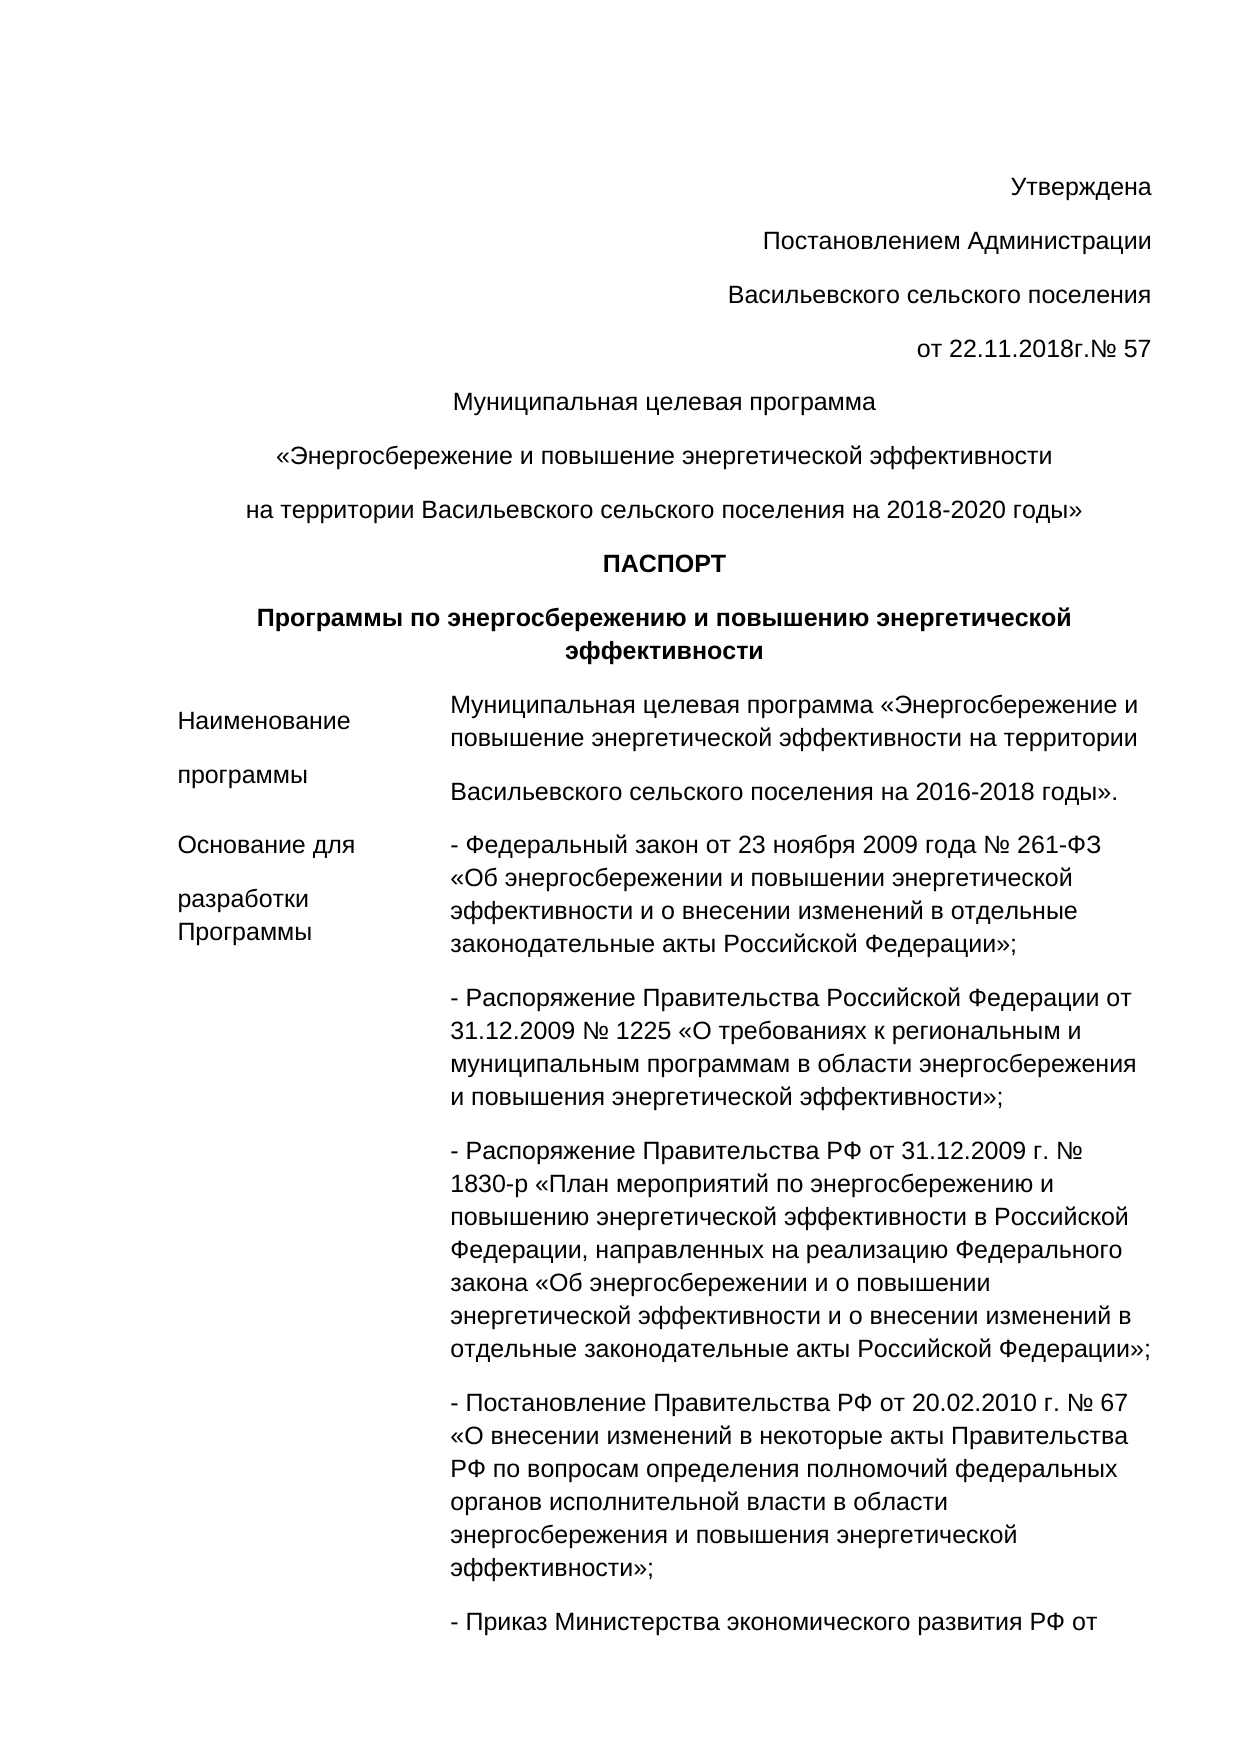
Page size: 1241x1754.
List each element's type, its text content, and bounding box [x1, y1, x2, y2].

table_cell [450, 830, 1152, 1636]
text Программы по энергосбережению и повышению энергетической эффективности [177, 603, 1152, 664]
text Васильевского сельского поселения [177, 280, 1152, 308]
text Утверждена [177, 172, 1152, 201]
text Постановлением Администрации [177, 226, 1152, 254]
text на территории Васильевского сельского поселения на 2018-2020 годы» [177, 495, 1152, 524]
table_header Наименование программы [177, 690, 450, 830]
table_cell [177, 830, 450, 1636]
text «Энергосбережение и повышение энергетической эффективности [177, 441, 1152, 470]
table_header Муниципальная целевая программа «Энергосбережение и повышение энергетической эффективности на территории Васильевского сельского поселения на 2016-2018 годы». [450, 690, 1152, 830]
text Муниципальная целевая программа [177, 387, 1152, 416]
text от 22.11.2018г.№ 57 [177, 333, 1152, 362]
text ПАСПОРТ [177, 549, 1152, 578]
